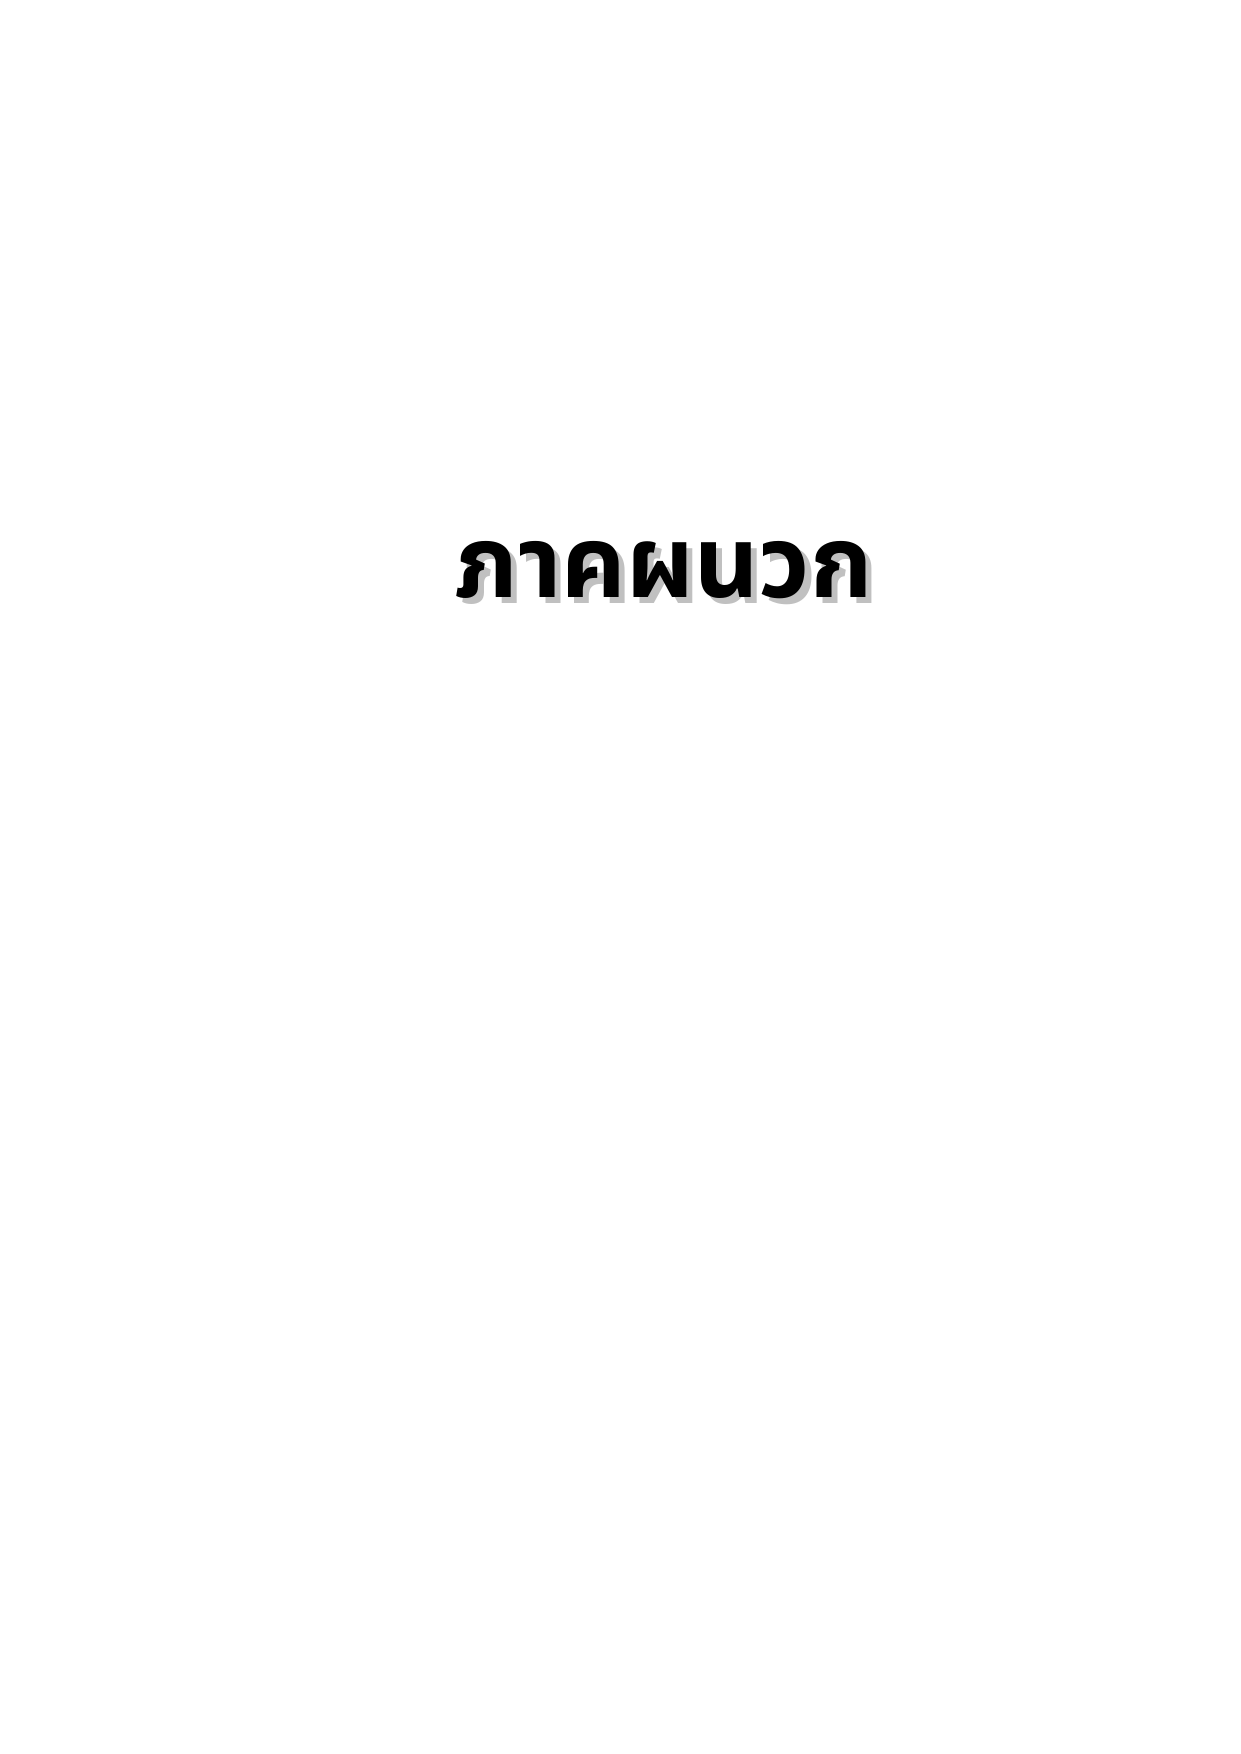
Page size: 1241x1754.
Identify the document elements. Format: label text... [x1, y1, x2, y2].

text ภาคผนวก [183, 491, 1144, 642]
